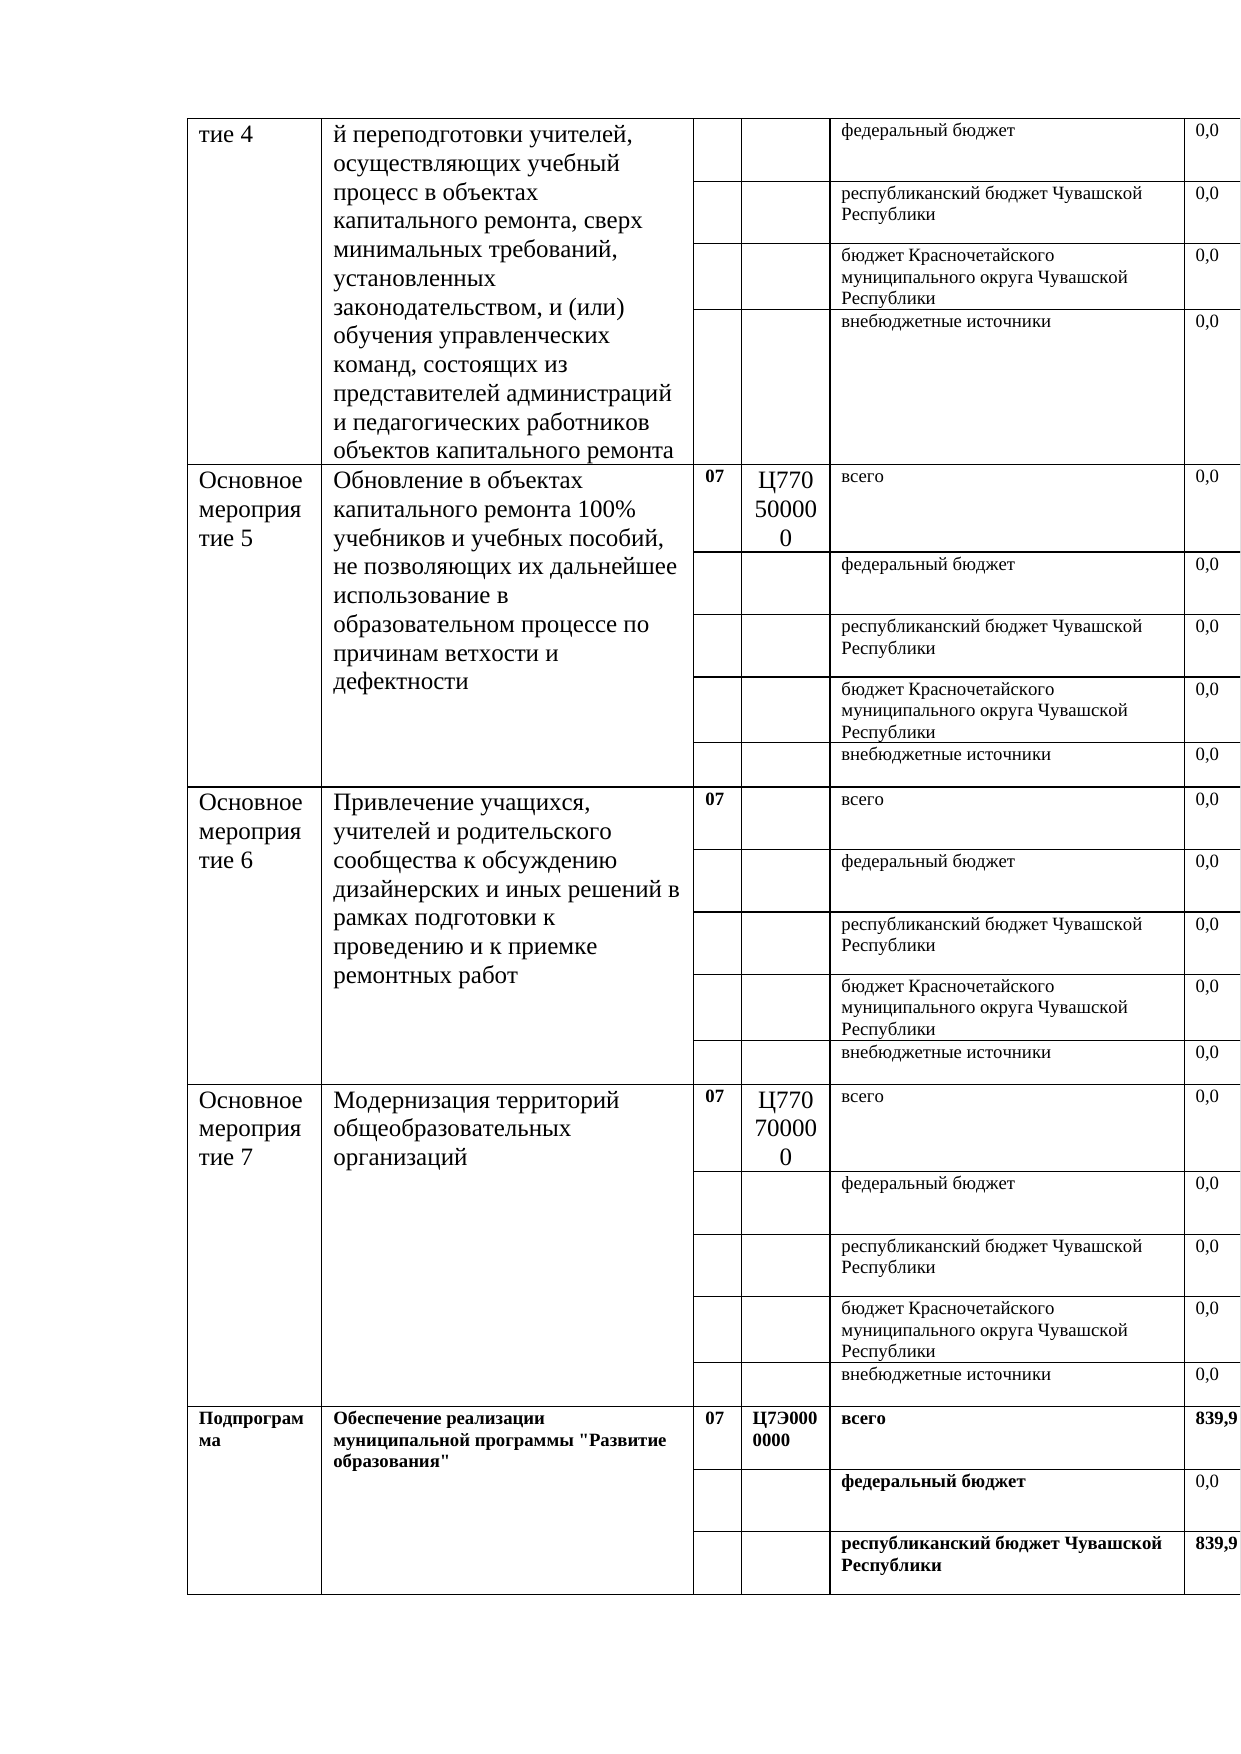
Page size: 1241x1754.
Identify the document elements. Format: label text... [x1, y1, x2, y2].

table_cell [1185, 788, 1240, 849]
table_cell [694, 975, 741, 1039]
table_cell [742, 310, 829, 464]
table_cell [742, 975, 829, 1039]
table_cell Обновление в объектах капитального ремонта 100% учебников и учебных пособий, не позволяющих их дальнейшее использование в образовательном процессе по причинам ветхости и дефектности [322, 465, 693, 786]
table_cell 0,0 [1185, 553, 1240, 614]
table_cell всего [831, 465, 1184, 551]
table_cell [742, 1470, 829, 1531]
table_cell 07 [694, 465, 741, 551]
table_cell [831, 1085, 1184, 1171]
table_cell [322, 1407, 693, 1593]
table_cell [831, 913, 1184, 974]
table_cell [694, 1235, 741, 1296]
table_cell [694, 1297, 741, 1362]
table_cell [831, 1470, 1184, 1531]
table_cell 0,0 [1185, 244, 1240, 309]
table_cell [322, 119, 693, 464]
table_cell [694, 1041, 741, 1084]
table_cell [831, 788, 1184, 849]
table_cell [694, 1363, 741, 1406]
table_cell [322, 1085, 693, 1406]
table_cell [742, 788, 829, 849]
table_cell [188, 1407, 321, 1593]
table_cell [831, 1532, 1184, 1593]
table_cell [742, 615, 829, 676]
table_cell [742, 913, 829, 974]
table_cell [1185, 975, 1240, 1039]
table_cell 0,0 [1185, 310, 1240, 464]
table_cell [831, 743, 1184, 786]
table_cell федеральный бюджет [831, 553, 1184, 614]
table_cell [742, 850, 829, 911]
table_cell [694, 553, 741, 614]
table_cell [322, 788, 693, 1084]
table_cell [694, 310, 741, 464]
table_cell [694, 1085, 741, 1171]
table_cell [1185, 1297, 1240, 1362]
table_cell [694, 615, 741, 676]
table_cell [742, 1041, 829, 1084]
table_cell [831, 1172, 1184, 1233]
table_cell [742, 244, 829, 309]
table_cell бюджет Красночетайского муниципального округа Чувашской Республики [831, 678, 1184, 742]
table_cell [742, 119, 829, 181]
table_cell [188, 119, 321, 464]
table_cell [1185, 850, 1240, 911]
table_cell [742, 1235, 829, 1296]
table_cell [742, 553, 829, 614]
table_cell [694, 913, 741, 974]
table_cell 0,0 [1185, 615, 1240, 676]
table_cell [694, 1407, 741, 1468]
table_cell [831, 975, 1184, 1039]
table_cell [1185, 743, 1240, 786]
table_cell [694, 244, 741, 309]
table_cell Ц770500000 [742, 465, 829, 551]
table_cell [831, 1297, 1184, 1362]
table_cell республиканский бюджет Чувашской Республики [831, 182, 1184, 243]
table_cell [694, 119, 741, 181]
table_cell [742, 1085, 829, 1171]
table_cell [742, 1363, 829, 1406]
table_cell [742, 678, 829, 742]
table_cell Основное мероприятие 5 [188, 465, 321, 786]
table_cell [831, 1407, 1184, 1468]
table_cell 0,0 [1185, 465, 1240, 551]
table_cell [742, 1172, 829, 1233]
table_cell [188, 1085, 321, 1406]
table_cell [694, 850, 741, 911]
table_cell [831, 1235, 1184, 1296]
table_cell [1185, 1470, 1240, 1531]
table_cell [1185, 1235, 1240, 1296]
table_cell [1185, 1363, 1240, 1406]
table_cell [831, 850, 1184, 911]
table_cell [694, 743, 741, 786]
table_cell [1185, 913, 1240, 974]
table_cell 0,0 [1185, 119, 1240, 181]
table_cell [742, 743, 829, 786]
table_cell 0,0 [1185, 182, 1240, 243]
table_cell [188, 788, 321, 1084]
table_cell федеральный бюджет [831, 119, 1184, 181]
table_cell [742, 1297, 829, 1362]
table_cell 0,0 [1185, 678, 1240, 742]
table_cell республиканский бюджет Чувашской Республики [831, 615, 1184, 676]
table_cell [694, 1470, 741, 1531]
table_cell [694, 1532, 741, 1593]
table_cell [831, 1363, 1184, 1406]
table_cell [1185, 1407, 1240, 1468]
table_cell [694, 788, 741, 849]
table_cell [694, 678, 741, 742]
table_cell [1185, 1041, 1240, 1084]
table_cell [742, 182, 829, 243]
table_cell [694, 182, 741, 243]
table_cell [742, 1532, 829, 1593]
table_cell внебюджетные источники [831, 310, 1184, 464]
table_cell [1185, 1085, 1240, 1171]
table_cell бюджет Красночетайского муниципального округа Чувашской Республики [831, 244, 1184, 309]
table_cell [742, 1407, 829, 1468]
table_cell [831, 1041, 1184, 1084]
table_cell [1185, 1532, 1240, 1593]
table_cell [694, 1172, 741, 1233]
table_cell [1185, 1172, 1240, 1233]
